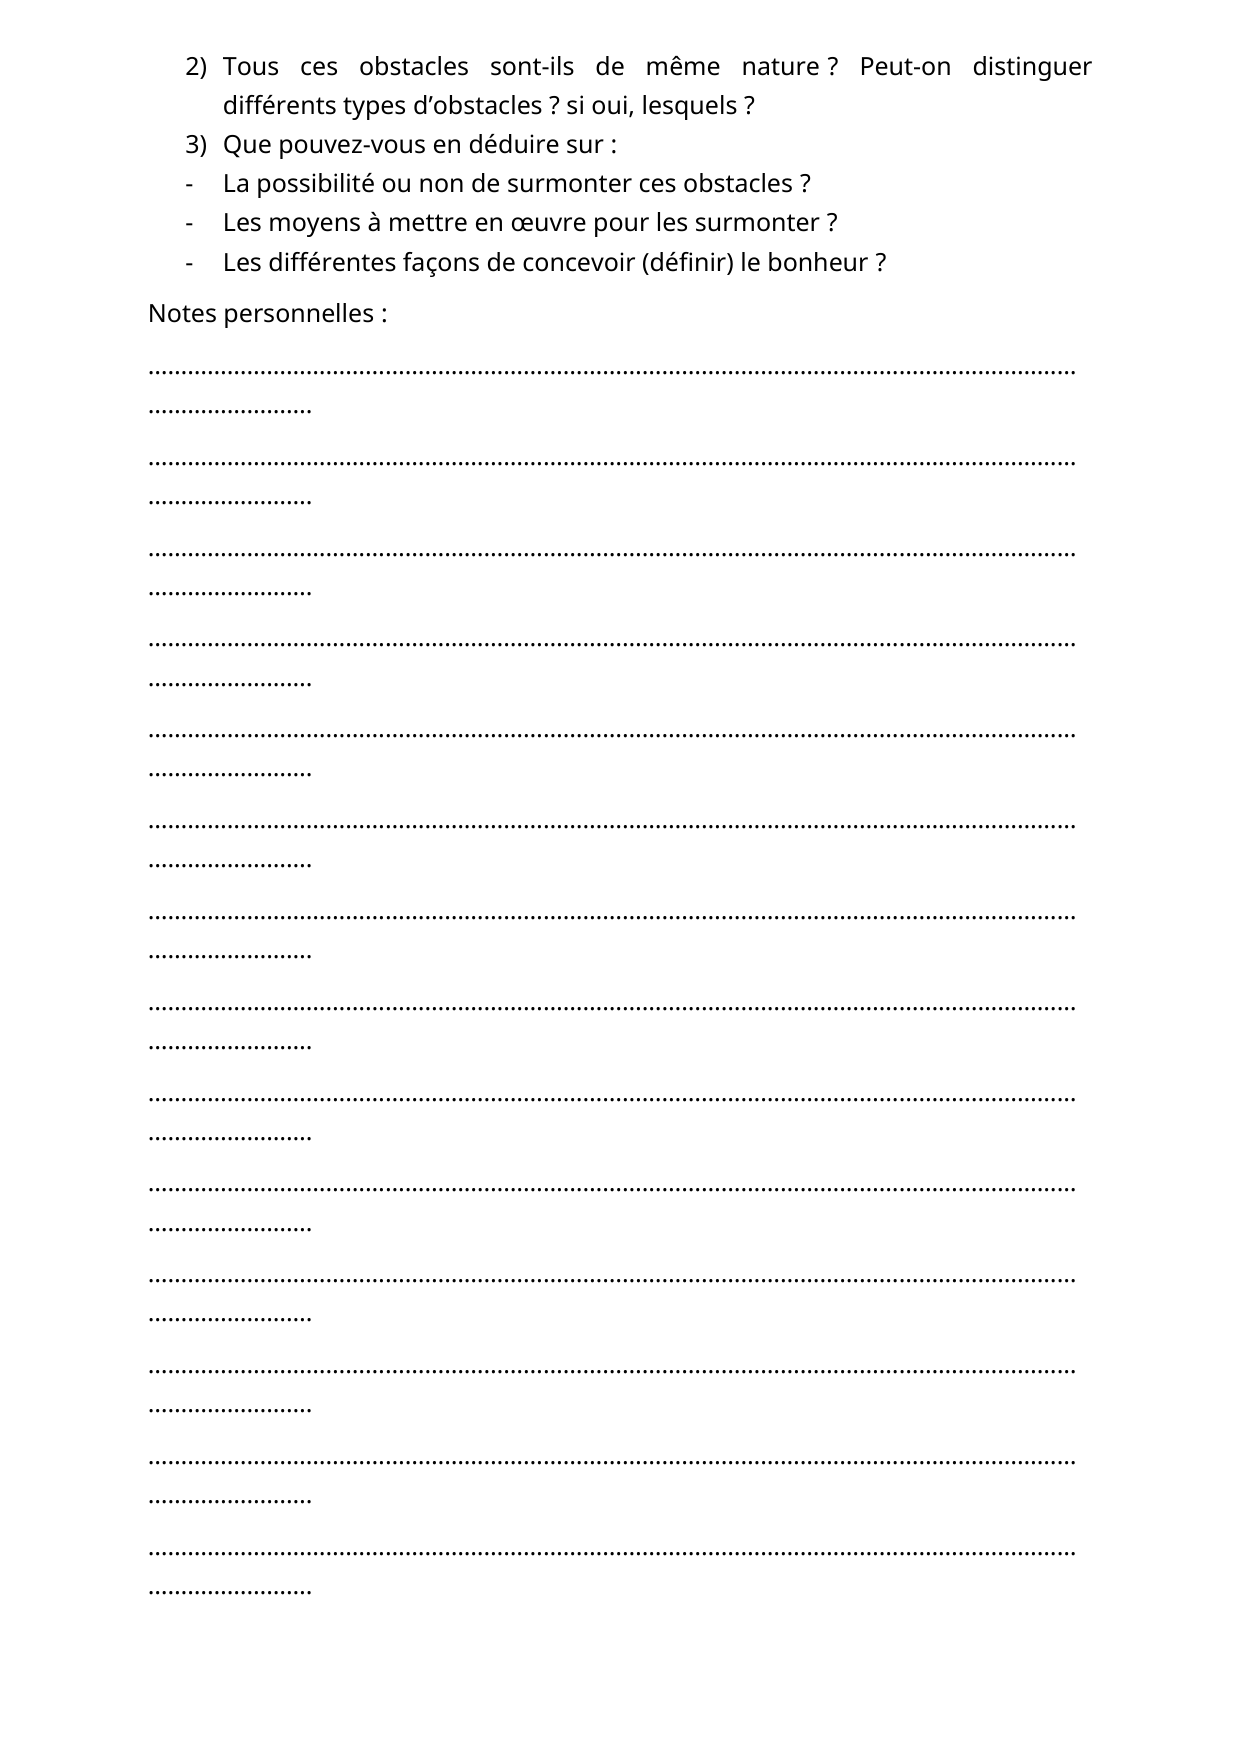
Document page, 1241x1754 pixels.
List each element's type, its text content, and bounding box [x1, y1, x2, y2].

text …………………………………………………………………………………………………………………………………………………. [148, 802, 1093, 875]
text …………………………………………………………………………………………………………………………………………………. [148, 893, 1093, 966]
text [148, 1347, 1093, 1420]
list Que pouvez-vous en déduire sur : [185, 127, 1093, 161]
text …………………………………………………………………………………………………………………………………………………. [148, 529, 1093, 602]
list Tous ces obstacles sont-ils de même nature ? Peut-on distinguer différents types d’obstacles ? si oui, lesquels ? [185, 48, 1093, 122]
list Les différentes façons de concevoir (définir) le bonheur ? [185, 244, 1093, 278]
text …………………………………………………………………………………………………………………………………………………. [148, 711, 1093, 784]
list La possibilité ou non de surmonter ces obstacles ? [185, 166, 1093, 200]
list Les moyens à mettre en œuvre pour les surmonter ? [185, 205, 1093, 239]
text …………………………………………………………………………………………………………………………………………………. [148, 983, 1093, 1057]
text …………………………………………………………………………………………………………………………………………………. [148, 620, 1093, 693]
text …………………………………………………………………………………………………………………………………………………. [148, 1256, 1093, 1329]
text …………………………………………………………………………………………………………………………………………………. [148, 348, 1093, 421]
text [148, 1528, 1093, 1602]
text …………………………………………………………………………………………………………………………………………………. [148, 1074, 1093, 1147]
text …………………………………………………………………………………………………………………………………………………. [148, 438, 1093, 512]
text Notes personnelles : [148, 296, 1093, 330]
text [148, 1438, 1093, 1511]
text …………………………………………………………………………………………………………………………………………………. [148, 1165, 1093, 1238]
